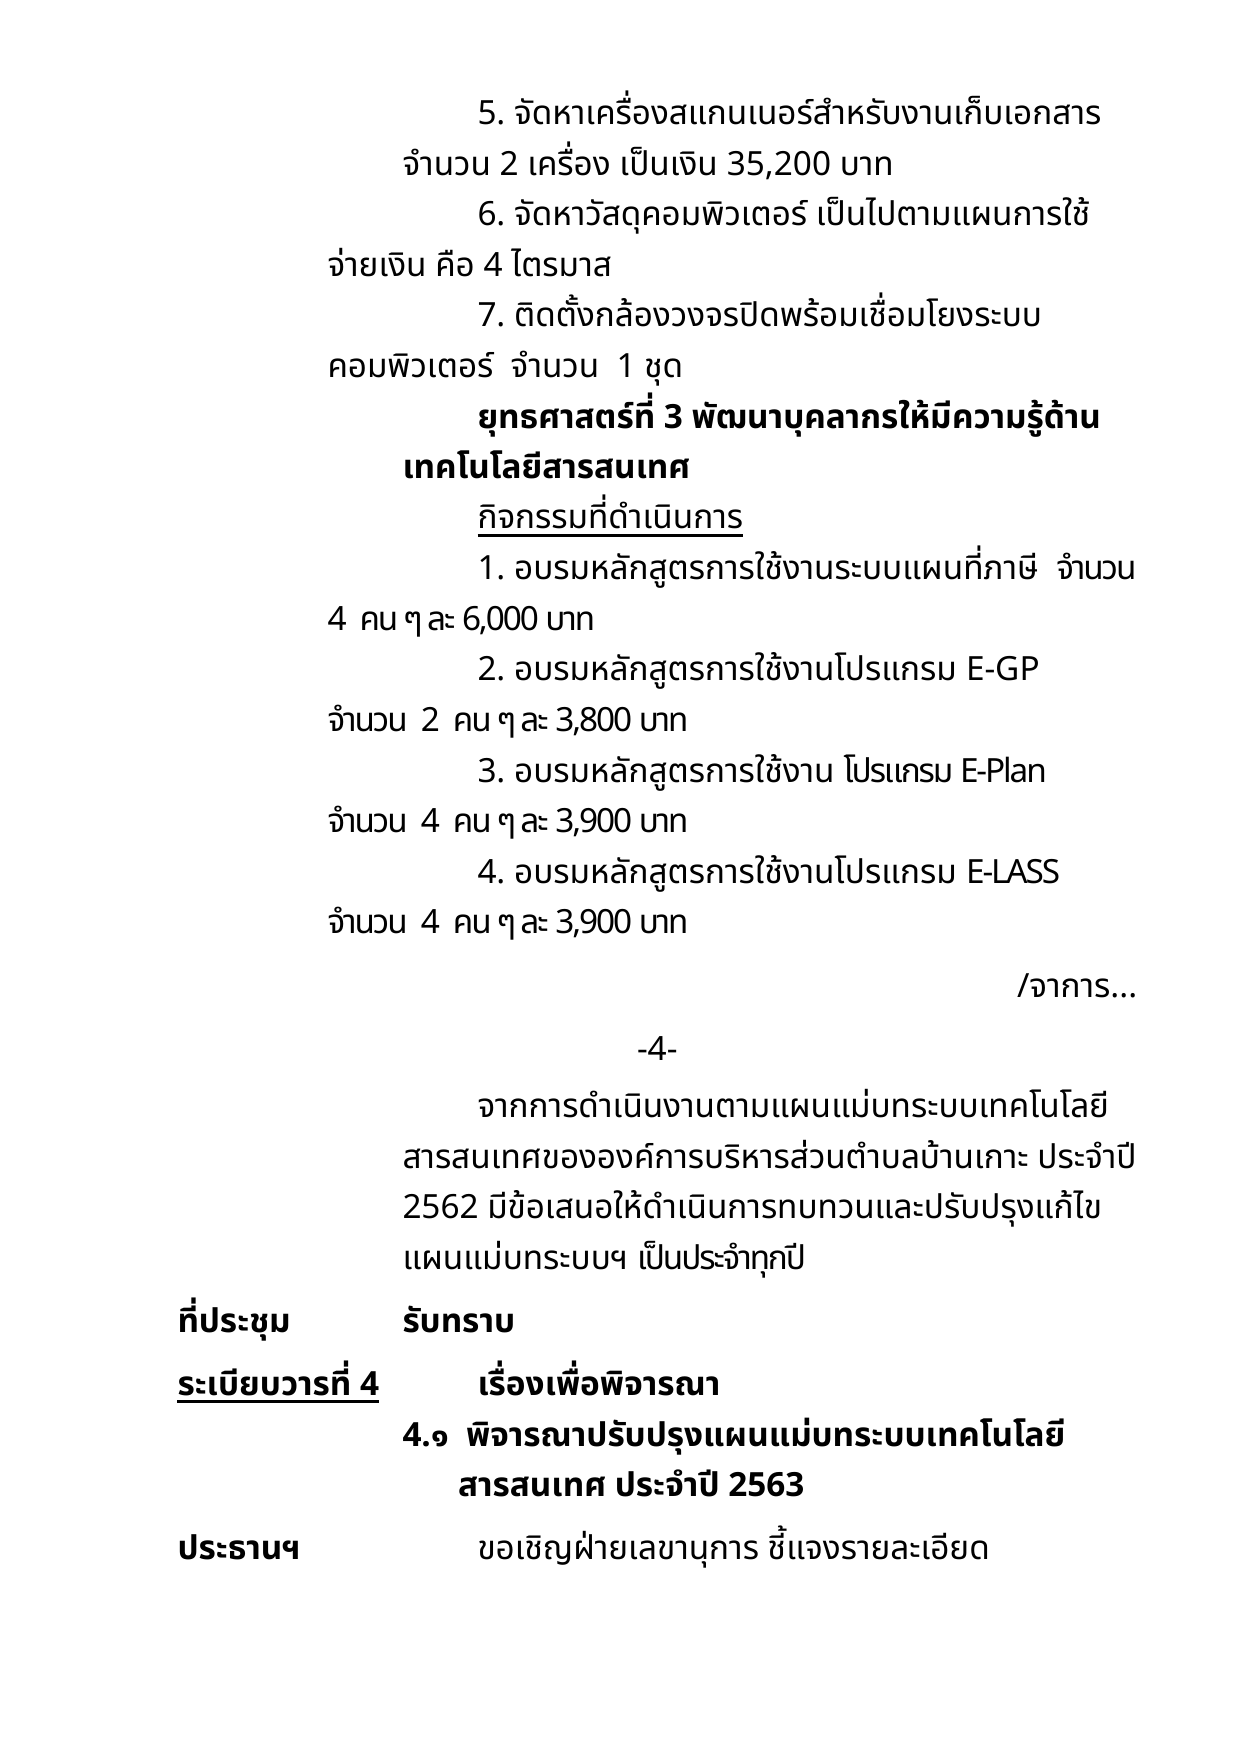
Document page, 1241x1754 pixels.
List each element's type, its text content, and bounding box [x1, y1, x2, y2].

text ระเบียบวารที่ 4 เรื่องเพื่อพิจารณา [177, 1360, 1137, 1410]
text ยุทธศาสตร์ที่ 3 พัฒนาบุคลากรให้มีความรู้ด้านเทคโนโลยีสารสนเทศ [402, 392, 1137, 493]
text /จาการ... [177, 961, 1137, 1012]
text 7. ติดตั้งกล้องวงจรปิดพร้อมเชื่อมโยงระบบคอมพิวเตอร์ จำนวน 1 ชุด [327, 291, 1137, 392]
text 3. อบรมหลักสูตรการใช้งาน โปรแกรม E-Plan จำนวน 4 คน ๆ ละ 3,900 บาท [327, 746, 1137, 848]
text ที่ประชุม รับทราบ [177, 1297, 1137, 1347]
text 6. จัดหาวัสดุคอมพิวเตอร์ เป็นไปตามแผนการใช้จ่ายเงิน คือ 4 ไตรมาส [327, 190, 1137, 291]
text ประธานฯ ขอเชิญฝ่ายเลขานุการ ชี้แจงรายละเอียด [177, 1524, 1131, 1574]
text 4.๑ พิจารณาปรับปรุงแผนแม่บทระบบเทคโนโลยีสารสนเทศ ประจำปี 2563 [402, 1410, 1131, 1512]
text กิจกรรมที่ดำเนินการ [327, 493, 1137, 544]
text 2. อบรมหลักสูตรการใช้งานโปรแกรม E-GP จำนวน 2 คน ๆ ละ 3,800 บาท [327, 645, 1137, 746]
text 4. อบรมหลักสูตรการใช้งานโปรแกรม E-LASS จำนวน 4 คน ๆ ละ 3,900 บาท [327, 848, 1137, 949]
text 1. อบรมหลักสูตรการใช้งานระบบแผนที่ภาษี จำนวน 4 คน ๆ ละ 6,000 บาท [327, 544, 1137, 645]
text -4- [177, 1024, 1137, 1070]
text จากการดำเนินงานตามแผนแม่บทระบบเทคโนโลยีสารสนเทศขององค์การบริหารส่วนตำบลบ้านเกาะ ประจำปี 2562 มีข้อเสนอให้ดำเนินการทบทวนและปรับปรุงแก้ไขแผนแม่บทระบบฯ เป็นประจำทุกปี [402, 1082, 1137, 1284]
text 5. จัดหาเครื่องสแกนเนอร์สำหรับงานเก็บเอกสาร จำนวน 2 เครื่อง เป็นเงิน 35,200 บาท [402, 89, 1137, 190]
